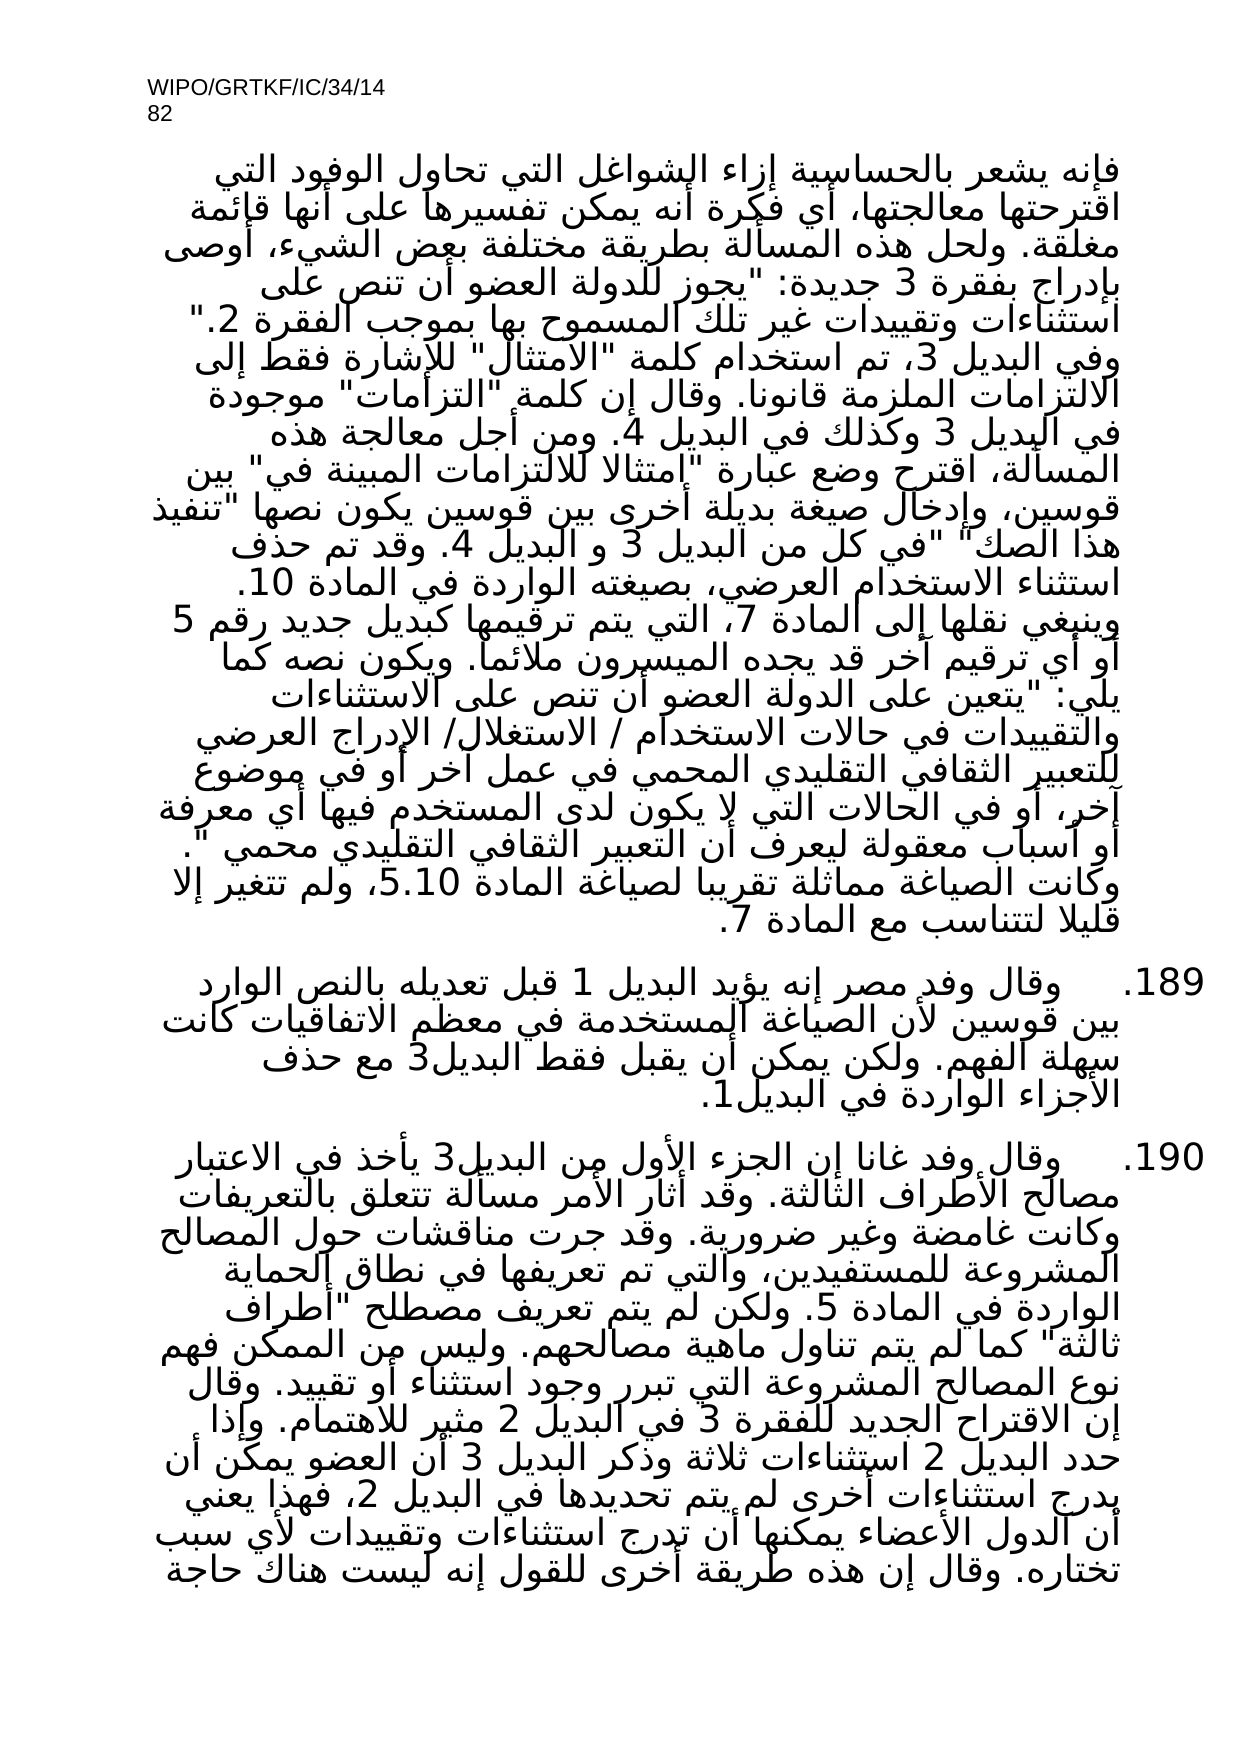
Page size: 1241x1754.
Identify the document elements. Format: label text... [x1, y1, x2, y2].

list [147, 153, 1122, 940]
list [147, 1140, 1122, 1590]
list وقال وفد مصر إنه يؤيد البديل 1 قبل تعديله بالنص الوارد بين قوسين لأن الصياغة المستخدمة في معظم الاتفاقيات كانت سهلة الفهم. ولكن يمكن أن يقبل فقط البديل3 مع حذف الأجزاء الواردة في البديل1. [147, 965, 1122, 1115]
